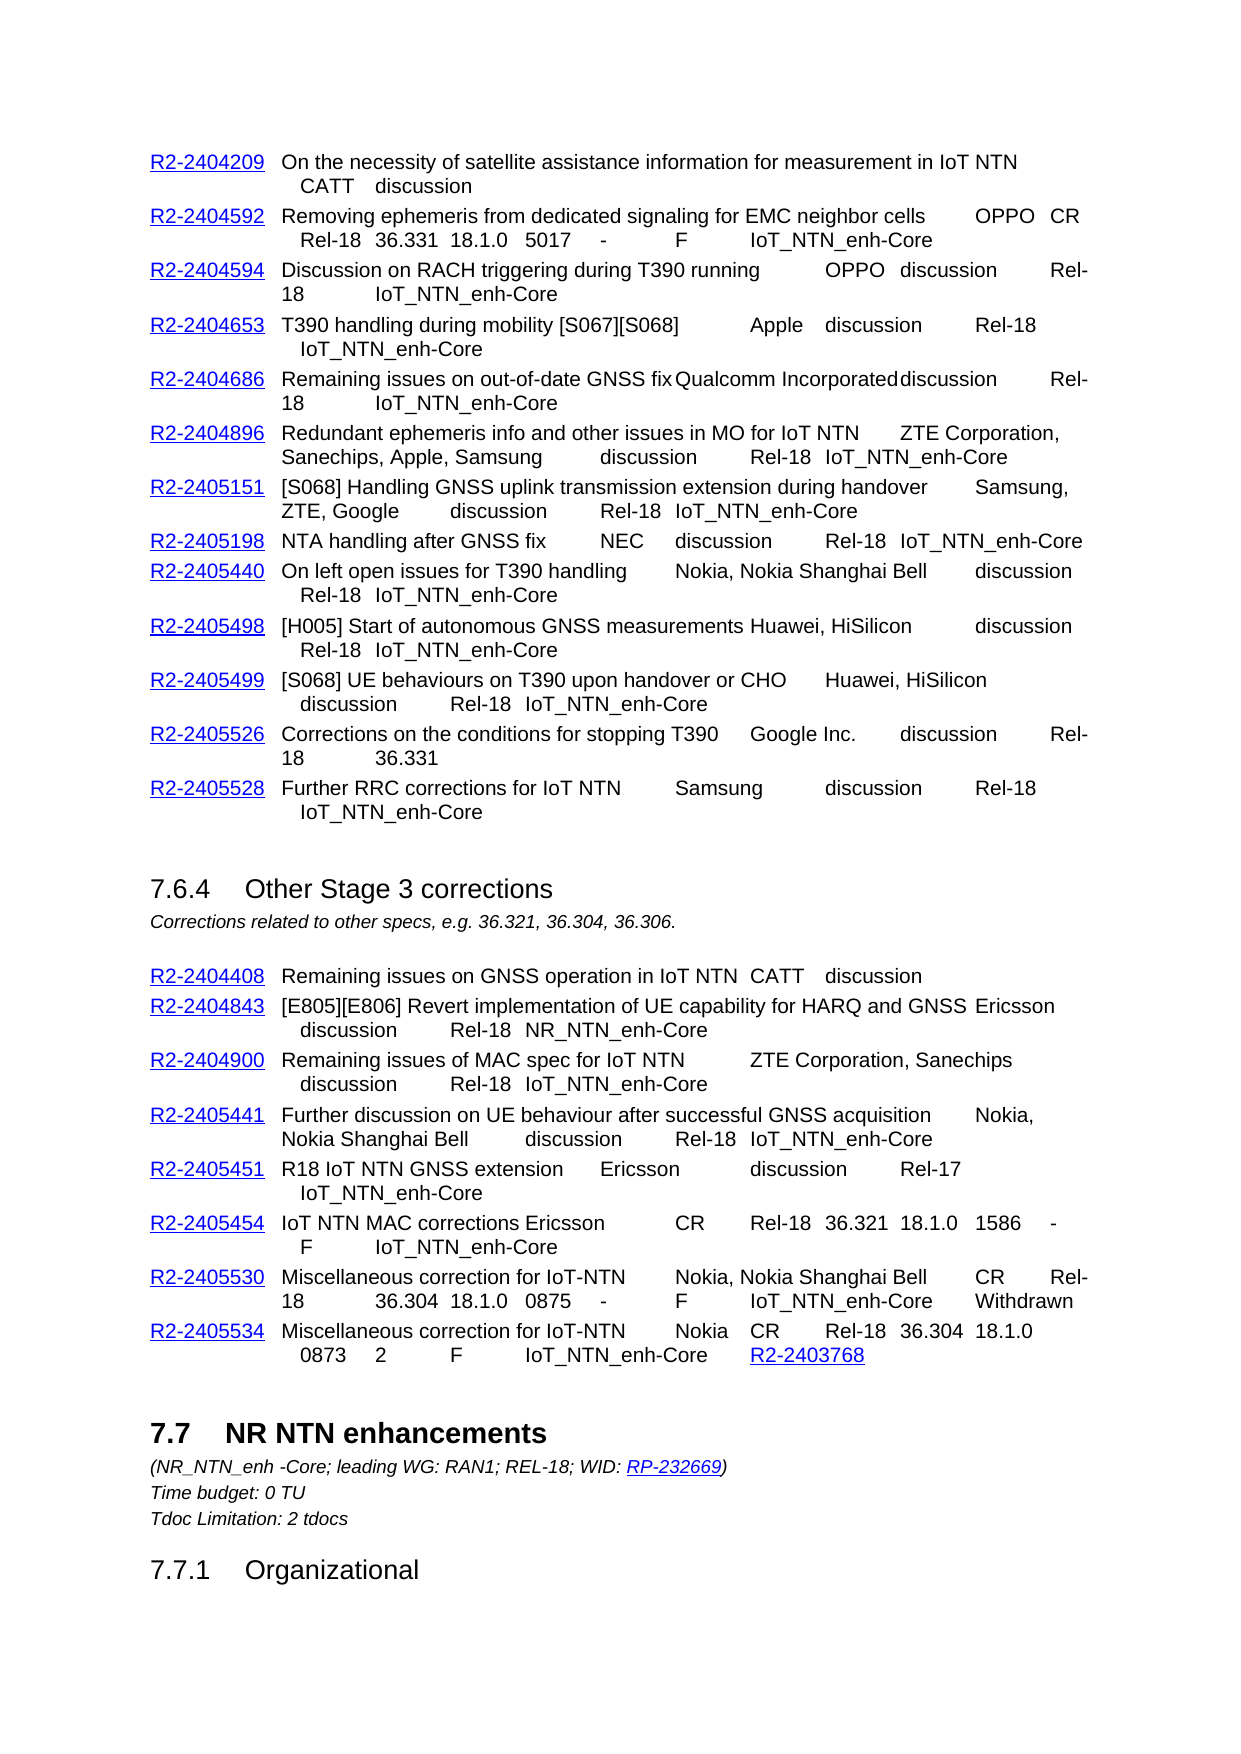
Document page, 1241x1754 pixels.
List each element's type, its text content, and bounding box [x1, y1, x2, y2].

title R2-2405499 [S068] UE behaviours on T390 upon handover or CHO Huawei, HiSilicon discussion Rel-18 IoT_NTN_enh-Core [150, 668, 1090, 716]
text Tdoc Limitation: 2 tdocs [150, 1507, 1090, 1529]
title R2-2404653 T390 handling during mobility [S067][S068] Apple discussion Rel-18 IoT_NTN_enh-Core [150, 312, 1090, 360]
title R2-2404900 Remaining issues of MAC spec for IoT NTN ZTE Corporation, Sanechips discussion Rel-18 IoT_NTN_enh-Core [150, 1048, 1090, 1096]
title R2-2405454 IoT NTN MAC corrections Ericsson CR Rel-18 36.321 18.1.0 1586 - F IoT_NTN_enh-Core [150, 1211, 1090, 1259]
title R2-2405528 Further RRC corrections for IoT NTN Samsung discussion Rel-18 IoT_NTN_enh-Core [150, 776, 1090, 824]
title R2-2405498 [H005] Start of autonomous GNSS measurements Huawei, HiSilicon discussion Rel-18 IoT_NTN_enh-Core [150, 613, 1090, 661]
title R2-2405198 NTA handling after GNSS fix NEC discussion Rel-18 IoT_NTN_enh-Core [150, 529, 1090, 553]
subtitle 7.7 NR NTN enhancements [150, 1416, 1090, 1449]
title R2-2404209 On the necessity of satellite assistance information for measurement in IoT NTN CATT discussion [150, 150, 1090, 198]
text Time budget: 0 TU [150, 1482, 1090, 1503]
title R2-2404594 Discussion on RACH triggering during T390 running OPPO discussion Rel-18 IoT_NTN_enh-Core [150, 258, 1090, 306]
subtitle 7.6.4 Other Stage 3 corrections [150, 873, 1090, 904]
title R2-2405151 [S068] Handling GNSS uplink transmission extension during handover Samsung, ZTE, Google discussion Rel-18 IoT_NTN_enh-Core [150, 475, 1090, 523]
title R2-2405441 Further discussion on UE behaviour after successful GNSS acquisition Nokia, Nokia Shanghai Bell discussion Rel-18 IoT_NTN_enh-Core [150, 1102, 1090, 1150]
title R2-2405440 On left open issues for T390 handling Nokia, Nokia Shanghai Bell discussion Rel-18 IoT_NTN_enh-Core [150, 559, 1090, 607]
title R2-2404592 Removing ephemeris from dedicated signaling for EMC neighbor cells OPPO CR Rel-18 36.331 18.1.0 5017 - F IoT_NTN_enh-Core [150, 204, 1090, 252]
title R2-2405526 Corrections on the conditions for stopping T390 Google Inc. discussion Rel-18 36.331 [150, 722, 1090, 770]
text (NR_NTN_enh -Core; leading WG: RAN1; REL-18; WID: RP-232669) [150, 1456, 1090, 1477]
title R2-2404843 [E805][E806] Revert implementation of UE capability for HARQ and GNSS Ericsson discussion Rel-18 NR_NTN_enh-Core [150, 994, 1090, 1042]
title R2-2404896 Redundant ephemeris info and other issues in MO for IoT NTN ZTE Corporation, Sanechips, Apple, Samsung discussion Rel-18 IoT_NTN_enh-Core [150, 421, 1090, 469]
subtitle 7.7.1 Organizational [150, 1554, 1090, 1585]
title R2-2404686 Remaining issues on out-of-date GNSS fix Qualcomm Incorporated discussion Rel-18 IoT_NTN_enh-Core [150, 367, 1090, 414]
title R2-2405451 R18 IoT NTN GNSS extension Ericsson discussion Rel-17 IoT_NTN_enh-Core [150, 1157, 1090, 1204]
title Corrections related to other specs, e.g. 36.321, 36.304, 36.306. [150, 910, 1090, 932]
title R2-2405534 Miscellaneous correction for IoT-NTN Nokia CR Rel-18 36.304 18.1.0 0873 2 F IoT_NTN_enh-Core R2-2403768 [150, 1319, 1090, 1367]
title R2-2405530 Miscellaneous correction for IoT-NTN Nokia, Nokia Shanghai Bell CR Rel-18 36.304 18.1.0 0875 - F IoT_NTN_enh-Core Withdrawn [150, 1265, 1090, 1313]
title R2-2404408 Remaining issues on GNSS operation in IoT NTN CATT discussion [150, 964, 1090, 988]
